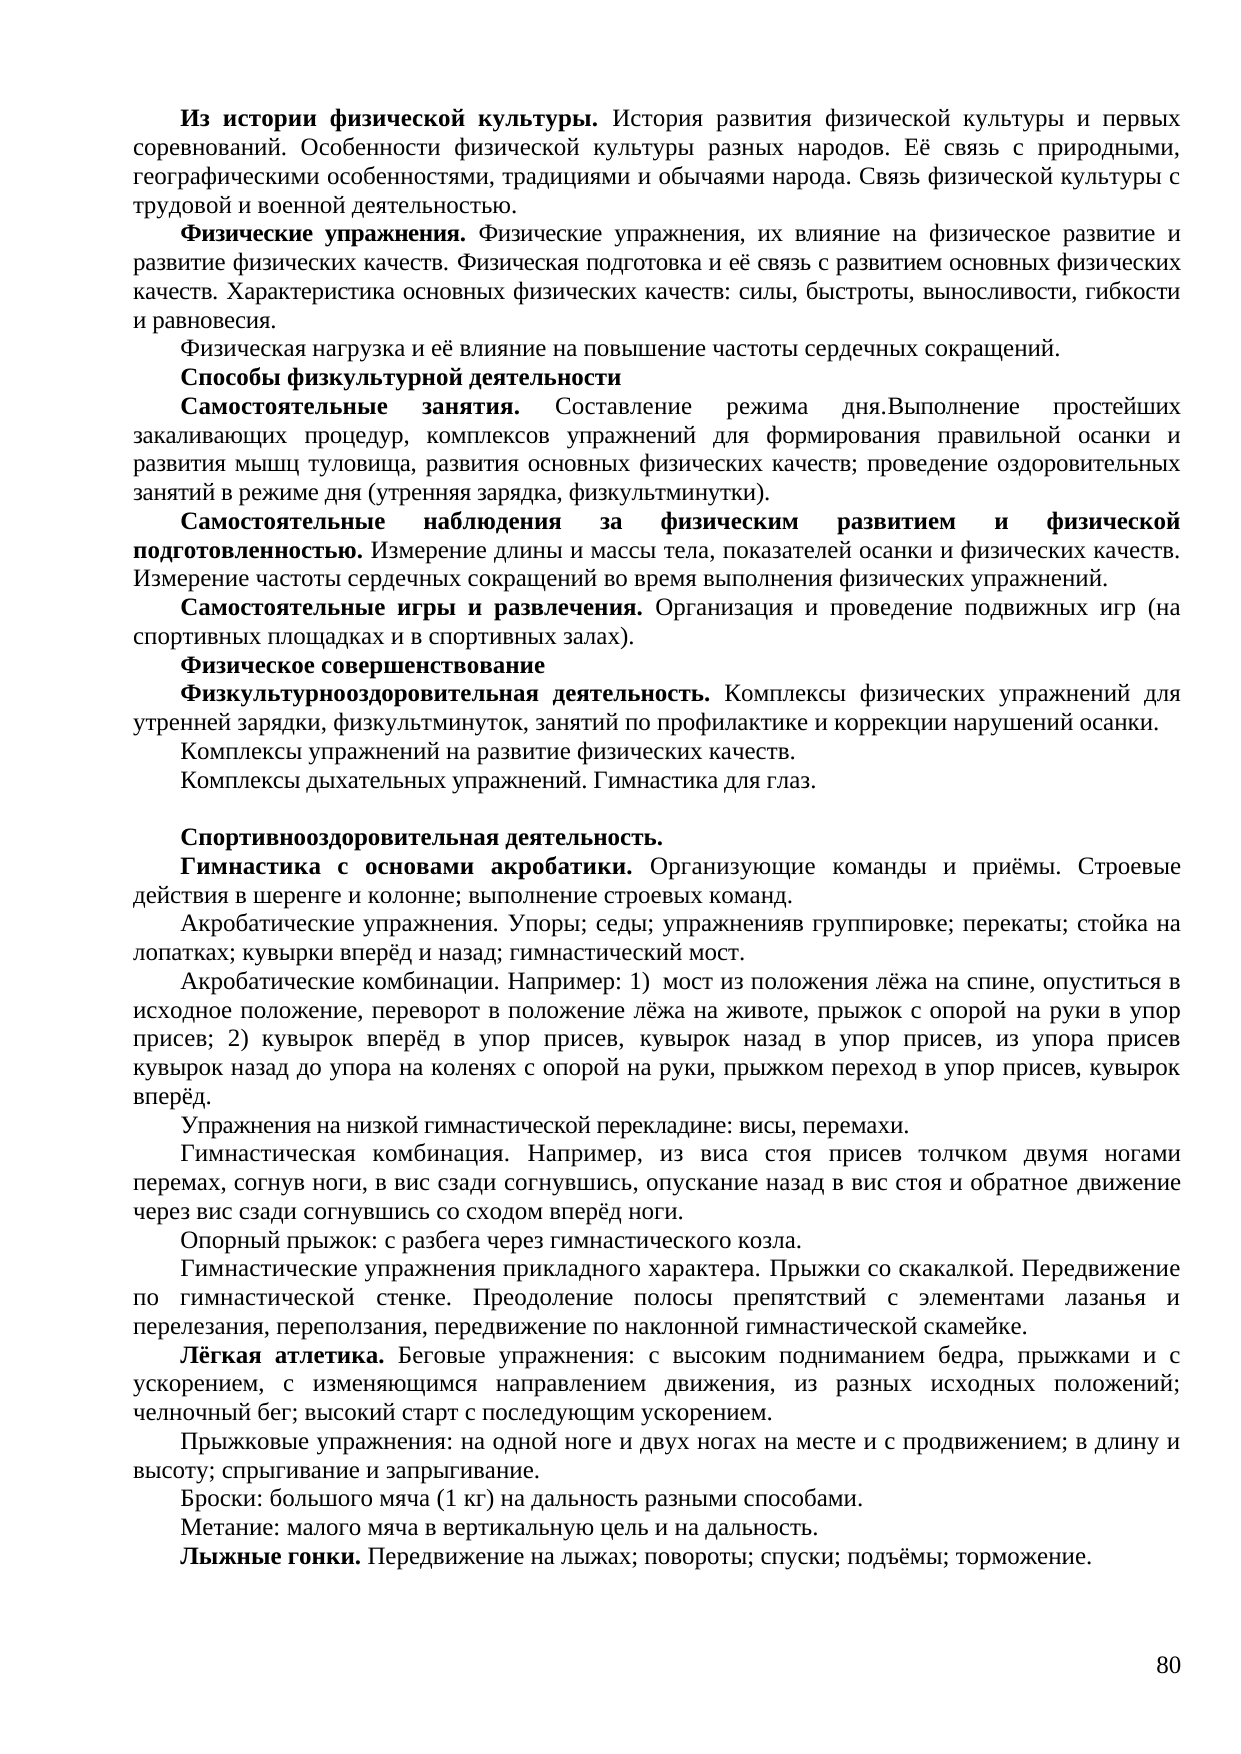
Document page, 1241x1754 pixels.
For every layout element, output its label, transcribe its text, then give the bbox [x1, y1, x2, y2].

text Прыжковые упражнения: на одной ноге и двух ногах на месте и с продвижением; в длину и высоту; спрыгивание и запрыгивание. [133, 1426, 1181, 1483]
text Физическая нагрузка и её влияние на повышение частоты сердечных сокращений. [133, 333, 1181, 362]
text Самостоятельные наблюдения за физическим развитием и физической подготовленностью. Измерение длины и массы тела, показателей осанки и физических качеств. Измерение частоты сердечных сокращений во время выполнения физических упражнений. [133, 506, 1181, 592]
text Из истории физической культуры. История развития физической культуры и первых соревнований. Особенности физической культуры разных народов. Её связь с природными, географическими особенностями, традициями и обычаями народа. Связь физической культуры с трудовой и военной деятельностью. [133, 103, 1181, 218]
text Опорный прыжок: с разбега через гимнастического козла. [133, 1225, 1181, 1253]
text Спортивно­оздоровительная деятельность. [133, 822, 1181, 851]
text Акробатические комбинации. Например: 1) мост из положения лёжа на спине, опуститься в исходное положение, переворот в положение лёжа на животе, прыжок с опорой на руки в упор присев; 2) кувырок вперёд в упор присев, кувырок назад в упор присев, из упора присев кувырок назад до упора на коленях с опорой на руки, прыжком переход в упор присев, кувырок вперёд. [133, 966, 1181, 1110]
text Броски: большого мяча (1 кг) на дальность разными способами. [133, 1483, 1181, 1512]
text Самостоятельные игры и развлечения. Организация и проведение подвижных игр (на спортивных площадках и в спортивных залах). [133, 592, 1181, 650]
text Гимнастика с основами акробатики. Организующие команды и приёмы. Строевые действия в шеренге и колонне; выполнение строевых команд. [133, 851, 1181, 908]
text Самостоятельные занятия. Составление режима дня.Выполнение простейших закаливающих процедур, комплексов упражнений для формирования правильной осанки и развития мышц туловища, развития основных физических качеств; проведение оздоровительных занятий в режиме дня (утренняя зарядка, физкультминутки). [133, 391, 1181, 506]
text Комплексы упражнений на развитие физических качеств. [133, 736, 1181, 765]
text Метание: малого мяча в вертикальную цель и на дальность. [133, 1512, 1181, 1541]
text Гимнастические упражнения прикладного характера. Прыжки со скакалкой. Передвижение по гимнастической стенке. Преодоление полосы препятствий с элементами лазанья и перелезания, переползания, передвижение по наклонной гимнастической скамейке. [133, 1253, 1181, 1340]
text Лёгкая атлетика. Беговые упражнения: с высоким подниманием бедра, прыжками и с ускорением, с изменяющимся направлением движения, из разных исходных положений; челночный бег; высокий старт с последующим ускорением. [133, 1340, 1181, 1426]
text Физическое совершенствование [133, 650, 1181, 678]
text Комплексы дыхательных упражнений. Гимнастика для глаз. [133, 765, 1181, 793]
text Способы физкультурной деятельности [133, 362, 1181, 391]
text Физические упражнения. Физические упражнения, их влияние на физическое развитие и развитие физических качеств. Физическая подготовка и её связь с развитием основных физических качеств. Характеристика основных физических качеств: силы, быстроты, выносливости, гибкости и равновесия. [133, 218, 1181, 333]
text Акробатические упражнения. Упоры; седы; упражненияв группировке; перекаты; стойка на лопатках; кувырки вперёд и назад; гимнастический мост. [133, 908, 1181, 966]
text Физкультурно­оздоровительная деятельность. Комплексы физических упражнений для утренней зарядки, физкульт­минуток, занятий по профилактике и коррекции нарушений осанки. [133, 678, 1181, 736]
text Лыжные гонки. Передвижение на лыжах; повороты; спуски; подъёмы; торможение. [133, 1541, 1181, 1570]
text Гимнастическая комбинация. Например, из виса стоя присев толчком двумя ногами перемах, согнув ноги, в вис сзади согнувшись, опускание назад в вис стоя и обратное движение через вис сзади согнувшись со сходом вперёд ноги. [133, 1138, 1181, 1225]
text Упражнения на низкой гимнастической перекладине: висы, перемахи. [133, 1110, 1181, 1138]
